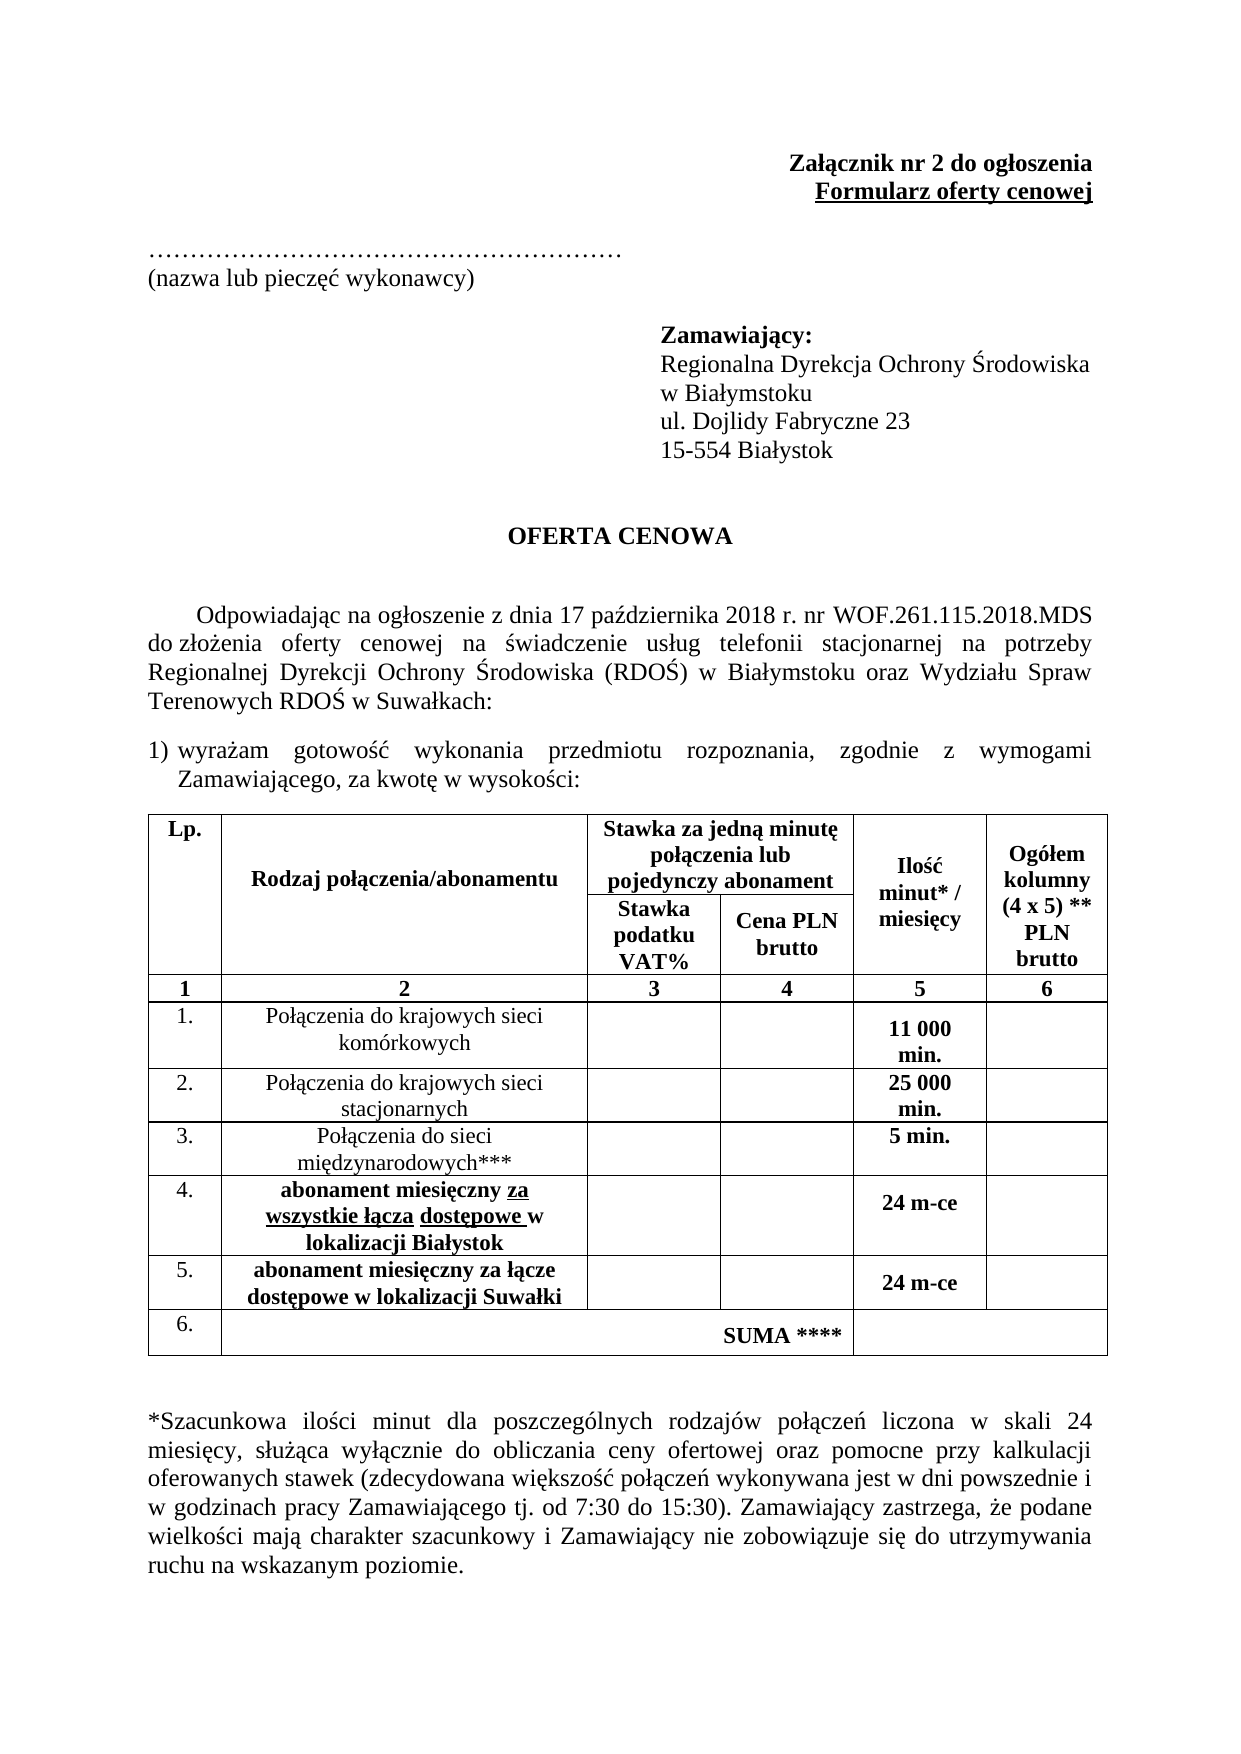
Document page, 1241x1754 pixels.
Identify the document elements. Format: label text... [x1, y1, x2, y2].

table_cell abonament miesięczny za wszystkie łącza dostępowe w lokalizacji Białystok [222, 1176, 587, 1255]
text Załącznik nr 2 do ogłoszenia [148, 148, 1093, 176]
table_cell Połączenia do sieci międzynarodowych*** [222, 1123, 587, 1175]
table_cell 6 [987, 975, 1107, 1001]
table_cell 3. [149, 1123, 221, 1175]
table_cell [721, 1123, 853, 1175]
table_cell Połączenia do krajowych sieci komórkowych [222, 1003, 587, 1068]
table_cell 11 000 min. [854, 1003, 986, 1068]
table_cell [588, 1176, 720, 1255]
table_header Ogółem kolumny (4 x 5) ** PLN brutto [987, 815, 1107, 974]
text *Szacunkowa ilości minut dla poszczególnych rodzajów połączeń liczona w skali 24 miesięcy, służąca wyłącznie do obliczania ceny ofertowej oraz pomocne przy kalkulacji oferowanych stawek (zdecydowana większość połączeń wykonywana jest w dni powszednie i w godzinach pracy Zamawiającego tj. od 7:30 do 15:30). Zamawiający zastrzega, że podane wielkości mają charakter szacunkowy i Zamawiający nie zobowiązuje się do utrzymywania ruchu na wskazanym poziomie. [148, 1406, 1093, 1578]
table_cell [987, 1069, 1107, 1121]
table_cell 24 m-ce [854, 1256, 986, 1309]
table_header Stawka za jedną minutę połączenia lub pojedynczy abonament [588, 815, 853, 894]
table_cell abonament miesięczny za łącze dostępowe w lokalizacji Suwałki [222, 1256, 587, 1309]
text ………………………………………………… [148, 234, 1093, 263]
table_cell 25 000 min. [854, 1069, 986, 1121]
table_cell 3 [588, 975, 720, 1001]
table_cell 5 [854, 975, 986, 1001]
text (nazwa lub pieczęć wykonawcy) [148, 263, 1093, 291]
table_cell [987, 1176, 1107, 1255]
table_cell 2 [222, 975, 587, 1001]
text Zamawiający: [148, 320, 1093, 349]
table_cell [721, 1256, 853, 1309]
table_cell 5. [149, 1256, 221, 1309]
table_cell [854, 1310, 1107, 1355]
table_header Rodzaj połączenia/abonamentu [222, 815, 587, 974]
text Formularz oferty cenowej [148, 176, 1093, 205]
text w Białymstoku [148, 378, 1093, 406]
table_cell [721, 1069, 853, 1121]
list wyrażam gotowość wykonania przedmiotu rozpoznania, zgodnie z wymogami Zamawiającego, za kwotę w wysokości: [148, 736, 1093, 793]
table_cell 4. [149, 1176, 221, 1255]
table_cell 5 min. [854, 1123, 986, 1175]
text Odpowiadając na ogłoszenie z dnia 17 października 2018 r. nr WOF.261.115.2018.MDS do złożenia oferty cenowej na świadczenie usług telefonii stacjonarnej na potrzeby Regionalnej Dyrekcji Ochrony Środowiska (RDOŚ) w Białymstoku oraz Wydziału Spraw Terenowych RDOŚ w Suwałkach: [148, 600, 1093, 715]
text 15-554 Białystok [148, 435, 1093, 464]
table_cell Cena PLN brutto [721, 895, 853, 974]
table_cell [987, 1256, 1107, 1309]
table_cell 24 m-ce [854, 1176, 986, 1255]
table_header Lp. [149, 815, 221, 974]
table_cell SUMA **** [222, 1310, 853, 1355]
text Regionalna Dyrekcja Ochrony Środowiska [148, 349, 1093, 378]
text OFERTA CENOWA [148, 521, 1093, 550]
table_cell 1. [149, 1003, 221, 1068]
table_cell [721, 1176, 853, 1255]
table_cell [588, 1256, 720, 1309]
table_cell [588, 1123, 720, 1175]
text ul. Dojlidy Fabryczne 23 [148, 406, 1093, 435]
table_cell 2. [149, 1069, 221, 1121]
table_cell 1 [149, 975, 221, 1001]
table_cell [588, 1069, 720, 1121]
table_cell [588, 1003, 720, 1068]
table_cell Stawka podatku VAT% [588, 895, 720, 974]
table_cell [721, 1003, 853, 1068]
table_cell 4 [721, 975, 853, 1001]
table_cell Połączenia do krajowych sieci stacjonarnych [222, 1069, 587, 1121]
table_cell [987, 1003, 1107, 1068]
table_header Ilość minut* / miesięcy [854, 815, 986, 974]
table_cell [987, 1123, 1107, 1175]
table_cell 6. [149, 1310, 221, 1355]
